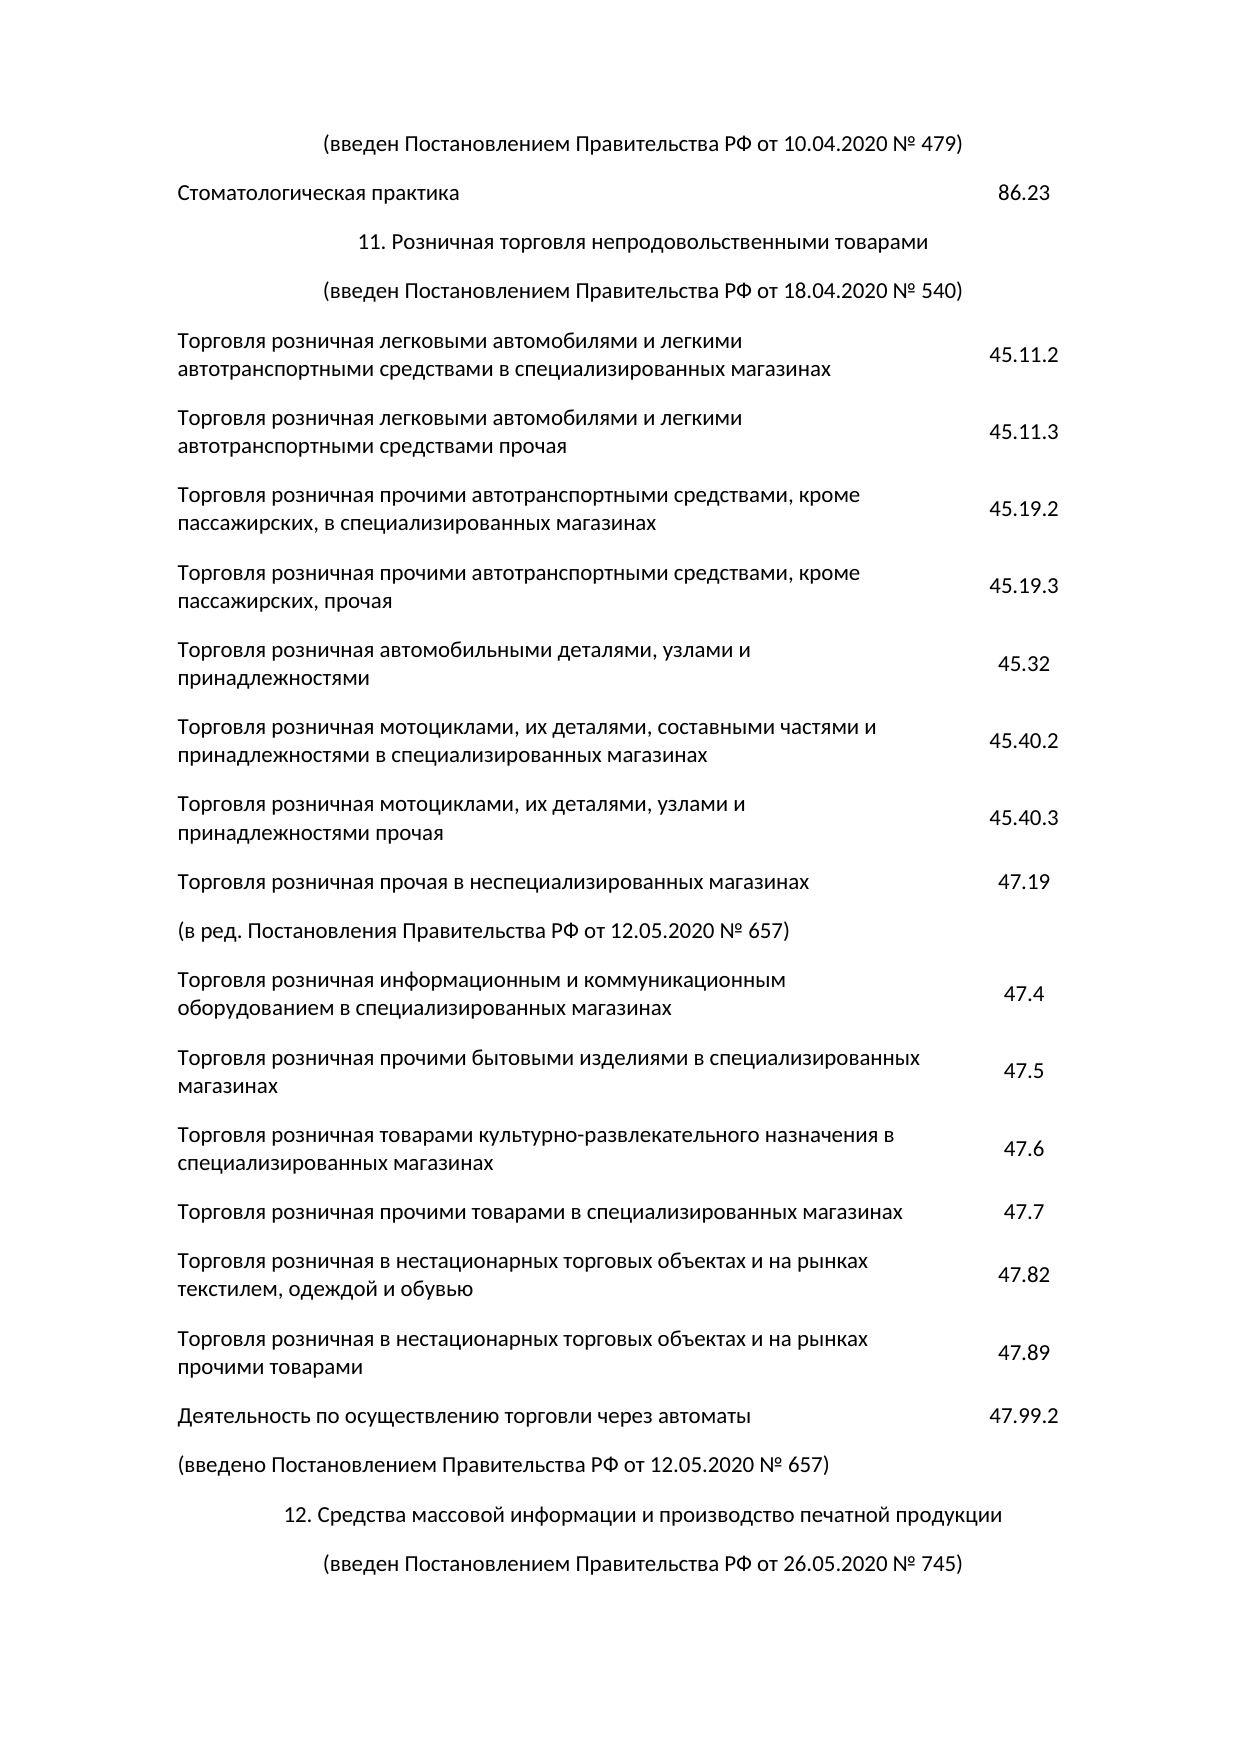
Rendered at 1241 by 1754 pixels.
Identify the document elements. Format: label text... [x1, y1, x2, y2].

table_cell 45.19.3 [933, 547, 1116, 624]
table_cell (введен Постановлением Правительства РФ от 10.04.2020 № 479) [171, 118, 1116, 167]
table_cell Торговля розничная товарами культурно-развлекательного назначения в специализированных магазинах [171, 1109, 932, 1187]
table_cell 45.11.3 [933, 393, 1116, 470]
table_cell 45.19.2 [933, 470, 1116, 547]
table_cell 47.5 [933, 1032, 1116, 1109]
table_cell 12. Средства массовой информации и производство печатной продукции [171, 1489, 1116, 1538]
table_cell Торговля розничная прочими автотранспортными средствами, кроме пассажирских, прочая [171, 547, 932, 624]
table_cell Деятельность по осуществлению торговли через автоматы [171, 1391, 932, 1440]
table_cell Торговля розничная в нестационарных торговых объектах и на рынках текстилем, одеждой и обувью [171, 1236, 932, 1313]
table_cell 47.82 [933, 1236, 1116, 1313]
table_cell 47.4 [933, 955, 1116, 1032]
table_cell (введено Постановлением Правительства РФ от 12.05.2020 № 657) [171, 1440, 1116, 1489]
table_cell Торговля розничная легковыми автомобилями и легкими автотранспортными средствами в специализированных магазинах [171, 315, 932, 392]
table_cell 47.89 [933, 1313, 1116, 1391]
table_cell Торговля розничная мотоциклами, их деталями, составными частями и принадлежностями в специализированных магазинах [171, 702, 932, 779]
table_cell 45.11.2 [933, 315, 1116, 392]
table_cell Стоматологическая практика [171, 168, 932, 217]
table_cell Торговля розничная мотоциклами, их деталями, узлами и принадлежностями прочая [171, 779, 932, 856]
table_cell 45.40.2 [933, 702, 1116, 779]
table_cell 47.19 [933, 856, 1116, 906]
table_cell Торговля розничная информационным и коммуникационным оборудованием в специализированных магазинах [171, 955, 932, 1032]
table_cell 47.6 [933, 1109, 1116, 1187]
table_cell (введен Постановлением Правительства РФ от 26.05.2020 № 745) [171, 1538, 1116, 1588]
table_cell (в ред. Постановления Правительства РФ от 12.05.2020 № 657) [171, 906, 1116, 955]
table_cell 45.40.3 [933, 779, 1116, 856]
table_cell 11. Розничная торговля непродовольственными товарами [171, 217, 1116, 266]
table_cell 47.99.2 [933, 1391, 1116, 1440]
table_cell (введен Постановлением Правительства РФ от 18.04.2020 № 540) [171, 266, 1116, 315]
table_cell Торговля розничная прочими автотранспортными средствами, кроме пассажирских, в специализированных магазинах [171, 470, 932, 547]
table_cell Торговля розничная прочими бытовыми изделиями в специализированных магазинах [171, 1032, 932, 1109]
table_cell Торговля розничная легковыми автомобилями и легкими автотранспортными средствами прочая [171, 393, 932, 470]
table_cell 86.23 [933, 168, 1116, 217]
table_cell Торговля розничная прочими товарами в специализированных магазинах [171, 1187, 932, 1236]
table_cell Торговля розничная прочая в неспециализированных магазинах [171, 856, 932, 906]
table_cell Торговля розничная автомобильными деталями, узлами и принадлежностями [171, 624, 932, 702]
table_cell Торговля розничная в нестационарных торговых объектах и на рынках прочими товарами [171, 1313, 932, 1391]
table_cell 47.7 [933, 1187, 1116, 1236]
table_cell 45.32 [933, 624, 1116, 702]
